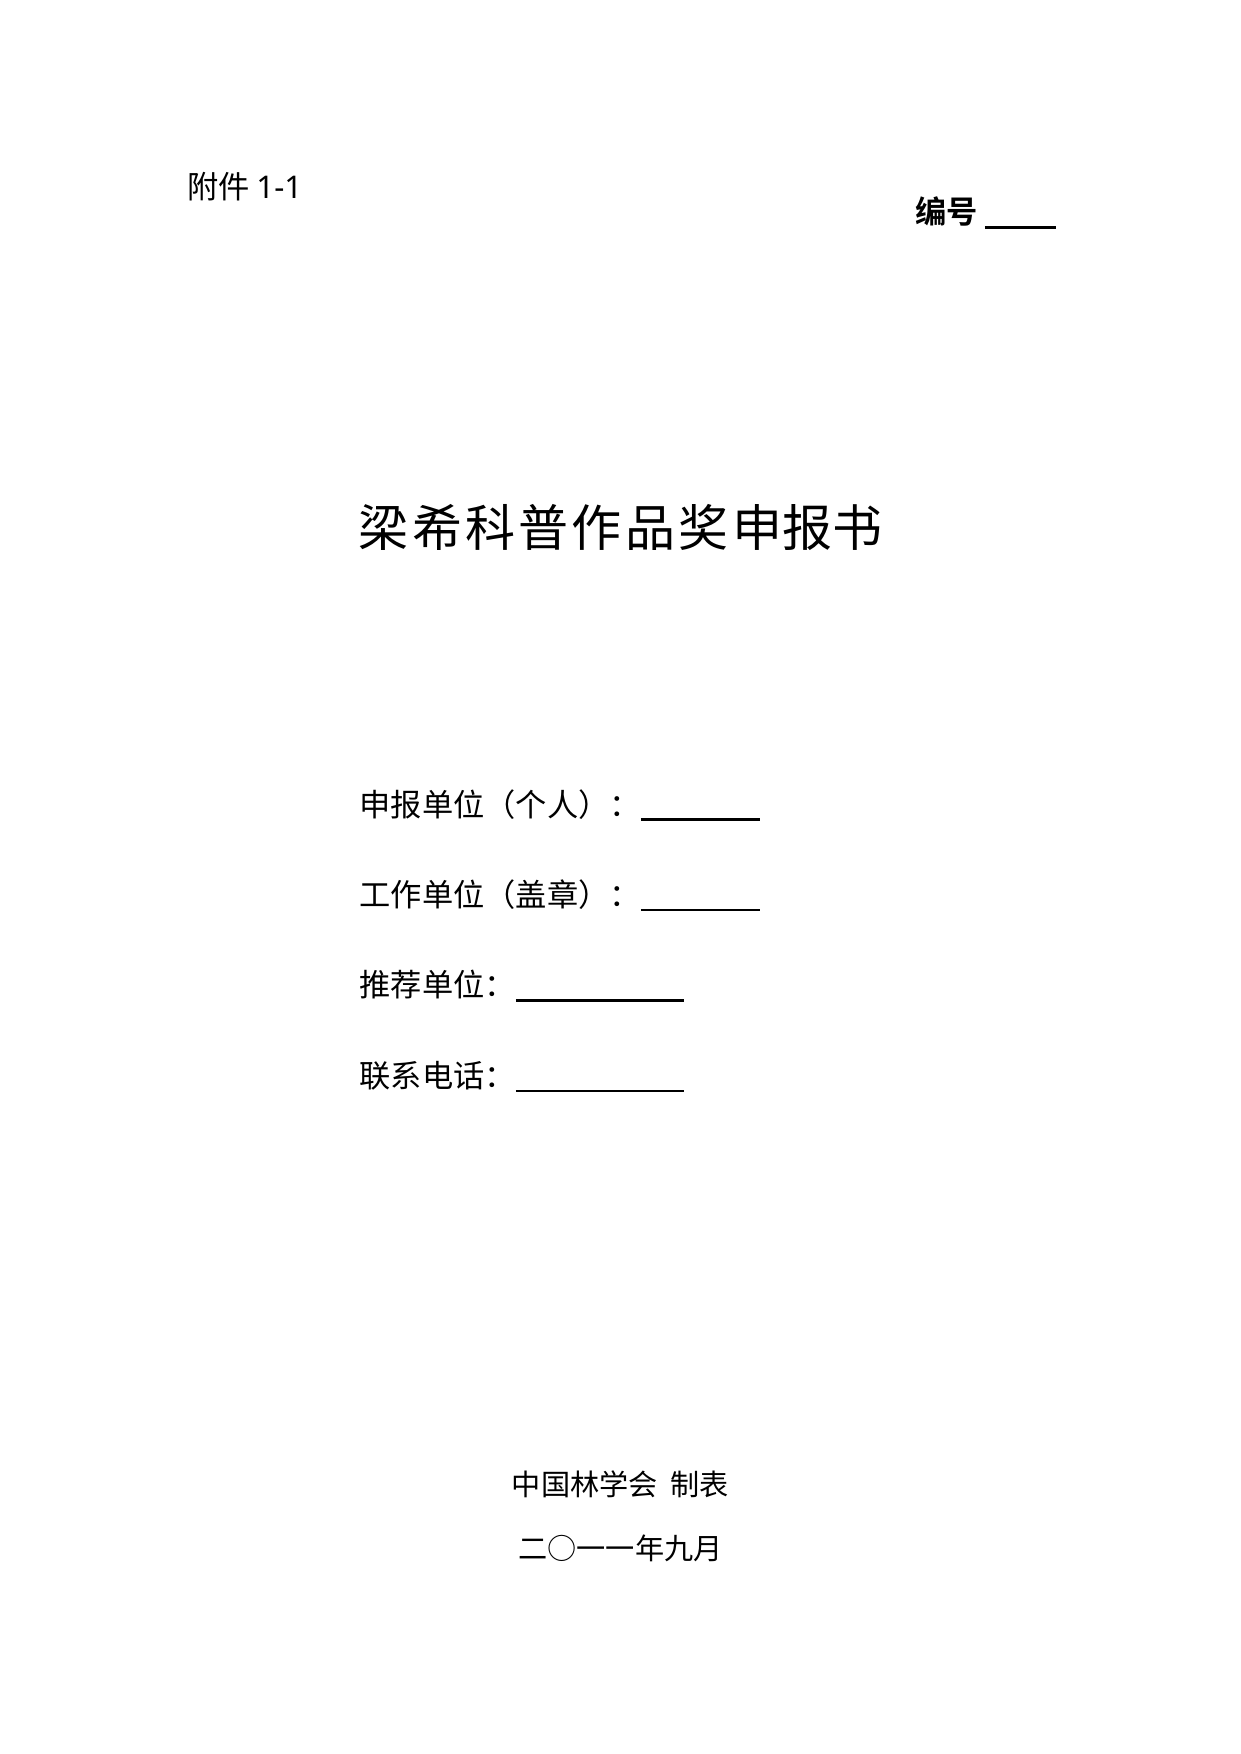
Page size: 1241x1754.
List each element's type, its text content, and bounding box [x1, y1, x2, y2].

text 联系电话： [187, 1051, 1053, 1096]
text 附件1-1 [187, 162, 1053, 207]
text 二○一一年九月 [187, 1525, 1053, 1567]
text 推荐单位： [187, 961, 1053, 1006]
text 申报单位（个人）： [187, 780, 1053, 825]
text 工作单位（盖章）： [187, 870, 1053, 915]
text 梁希科普作品奖申报书 [187, 488, 1053, 560]
text 中国林学会 制表 [187, 1462, 1053, 1504]
